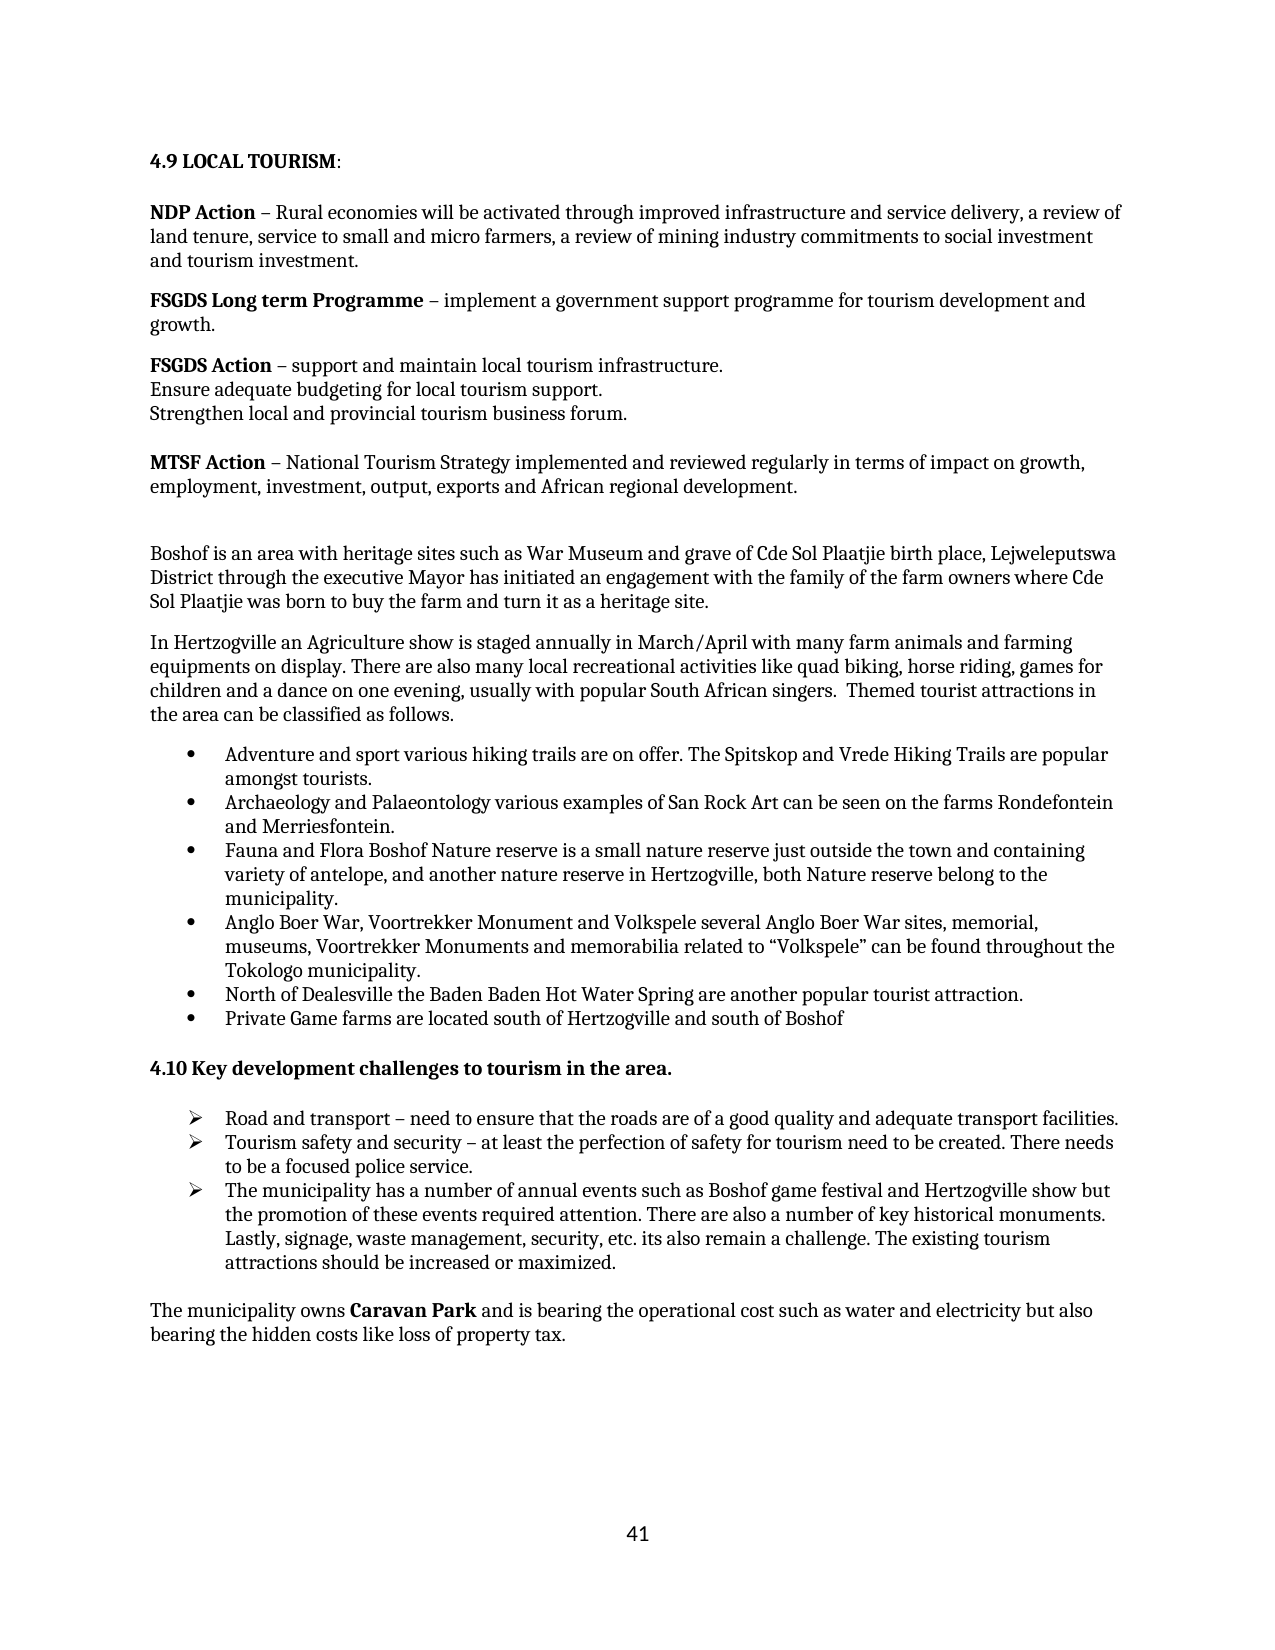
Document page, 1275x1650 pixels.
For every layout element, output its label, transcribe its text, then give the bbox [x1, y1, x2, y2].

text 4.9 LOCAL TOURISM: [150, 150, 1125, 174]
text FSGDS Action – support and maintain local tourism infrastructure. [150, 354, 1125, 378]
list Adventure and sport various hiking trails are on offer. The Spitskop and Vrede Hiking Trails are popular amongst tourists. [187, 743, 1124, 791]
list Tourism safety and security – at least the perfection of safety for tourism need to be created. There needs to be a focused police service. [187, 1131, 1124, 1179]
list Private Game farms are located south of Hertzogville and south of Boshof [187, 1006, 1124, 1030]
text In Hertzogville an Agriculture show is staged annually in March/April with many farm animals and farming equipments on display. There are also many local recreational activities like quad biking, horse riding, games for children and a dance on one evening, usually with popular South African singers. Themed tourist attractions in the area can be classified as follows. [150, 630, 1125, 726]
text Strengthen local and provincial tourism business forum. [150, 402, 1125, 426]
text Ensure adequate budgeting for local tourism support. [150, 378, 1125, 402]
text Boshof is an area with heritage sites such as War Museum and grave of Cde Sol Plaatjie birth place, Lejweleputswa District through the executive Mayor has initiated an engagement with the family of the farm owners where Cde Sol Plaatjie was born to buy the farm and turn it as a heritage site. [150, 542, 1125, 614]
list Road and transport – need to ensure that the roads are of a good quality and adequate transport facilities. [187, 1107, 1124, 1131]
text The municipality owns Caravan Park and is bearing the operational cost such as water and electricity but also bearing the hidden costs like loss of property tax. [150, 1299, 1125, 1347]
text NDP Action – Rural economies will be activated through improved infrastructure and service delivery, a review of land tenure, service to small and micro farmers, a review of mining industry commitments to social investment and tourism investment. [150, 201, 1125, 272]
list Anglo Boer War, Voortrekker Monument and Volkspele several Anglo Boer War sites, memorial, museums, Voortrekker Monuments and memorabilia related to “Volkspele” can be found throughout the Tokologo municipality. [187, 911, 1124, 982]
list Archaeology and Palaeontology various examples of San Rock Art can be seen on the farms Rondefontein and Merriesfontein. [187, 791, 1124, 839]
text MTSF Action – National Tourism Strategy implemented and reviewed regularly in terms of impact on growth, employment, investment, output, exports and African regional development. [150, 451, 1125, 499]
text FSGDS Long term Programme – implement a government support programme for tourism development and growth. [150, 289, 1125, 337]
text 4.10 Key development challenges to tourism in the area. [150, 1057, 1124, 1081]
list North of Dealesville the Baden Baden Hot Water Spring are another popular tourist attraction. [187, 982, 1124, 1006]
list The municipality has a number of annual events such as Boshof game festival and Hertzogville show but the promotion of these events required attention. There are also a number of key historical monuments. Lastly, signage, waste management, security, etc. its also remain a challenge. The existing tourism attractions should be increased or maximized. [187, 1179, 1124, 1275]
list Fauna and Flora Boshof Nature reserve is a small nature reserve just outside the town and containing variety of antelope, and another nature reserve in Hertzogville, both Nature reserve belong to the municipality. [187, 839, 1124, 911]
